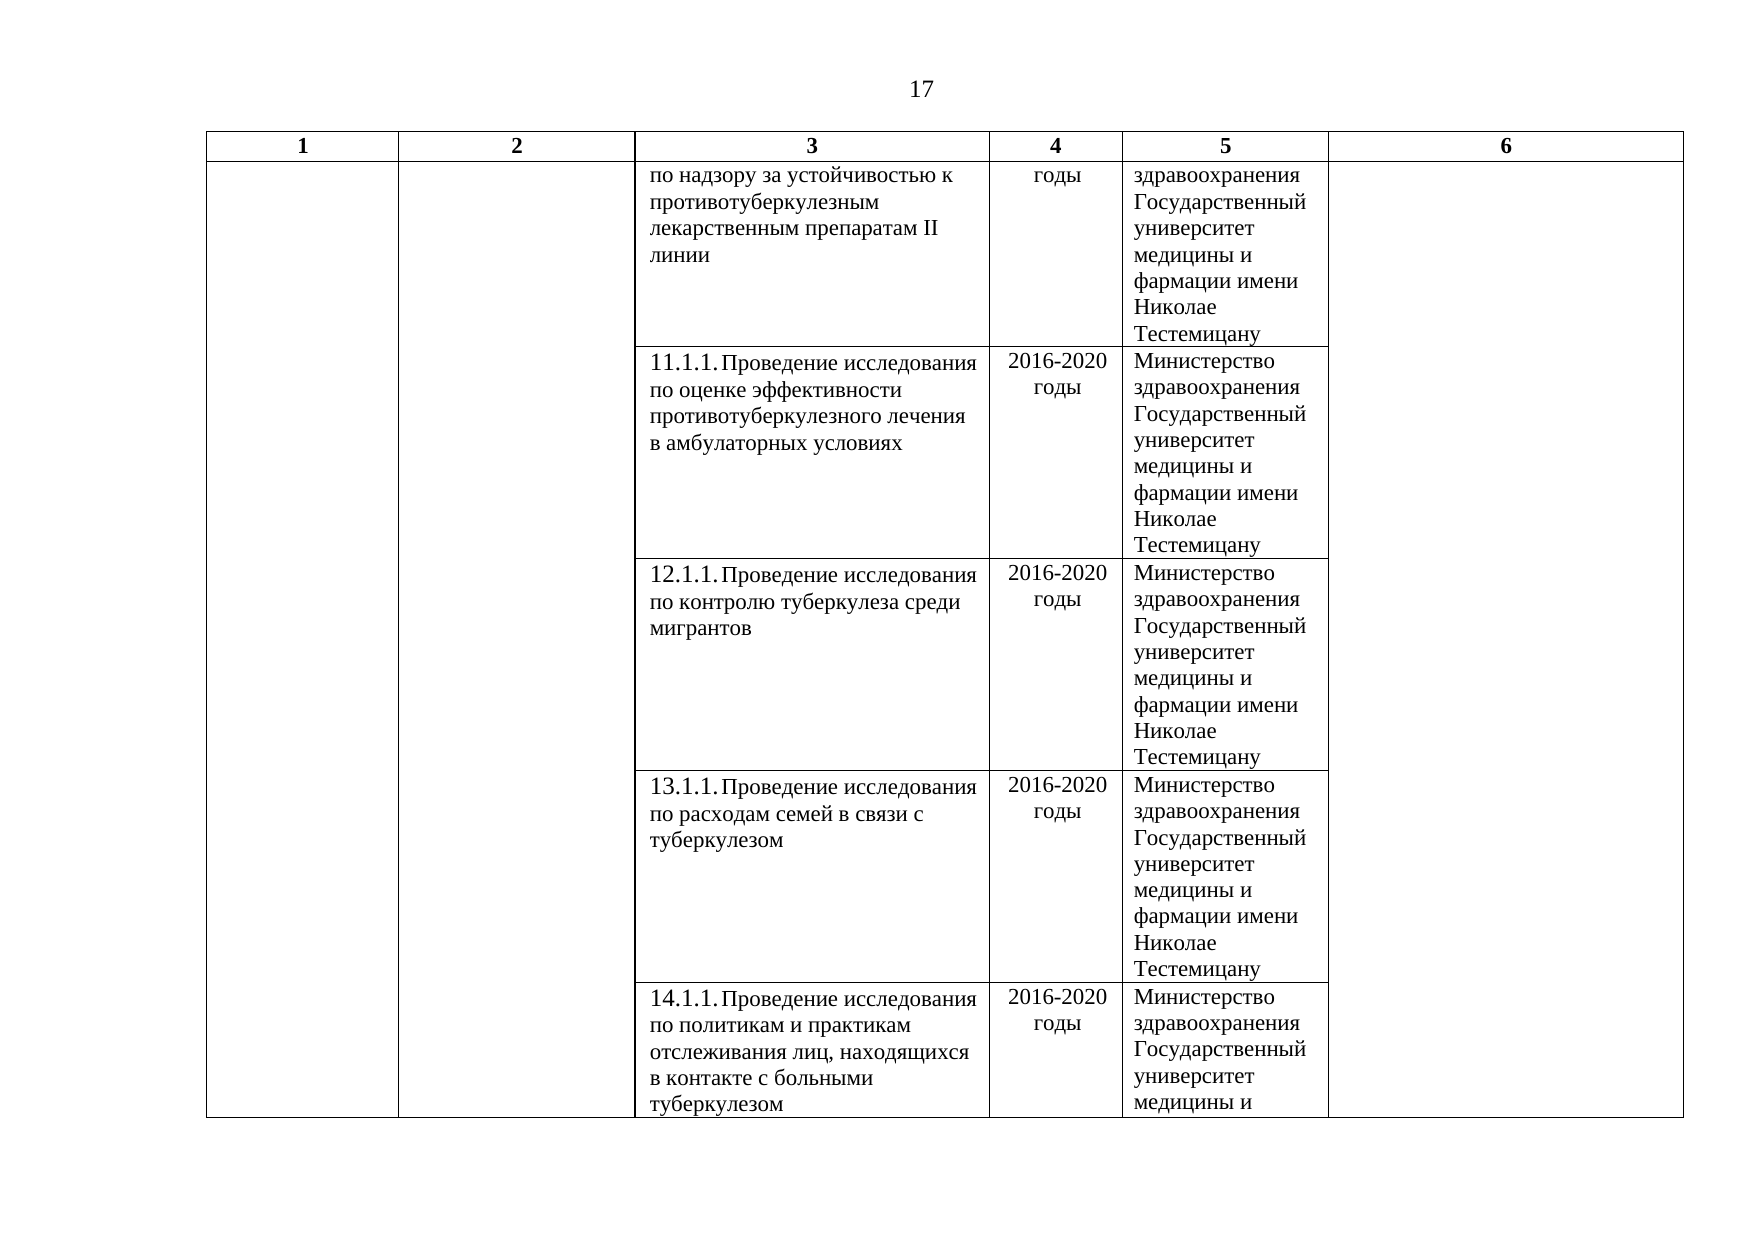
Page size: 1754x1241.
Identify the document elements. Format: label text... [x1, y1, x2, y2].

table_cell 2016-2020 годы [990, 347, 1122, 558]
table_cell Проведение исследования по расходам семей в связи с туберкулезом [636, 771, 989, 982]
table_header 5 [1123, 132, 1328, 161]
table_header 4 [990, 132, 1122, 161]
table_cell Министерство здравоохранения Государственный университет медицины и фармации имени Николае Тестемицану [1123, 559, 1328, 770]
table_cell Проведение исследования по контролю туберкулеза среди мигрантов [636, 559, 989, 770]
table_cell 2016-2020 годы [990, 771, 1122, 982]
table_header 1 [207, 132, 398, 161]
table_cell Проведение исследования по оценке эффективности противотуберкулезного лечения в амбулаторных условиях [636, 347, 989, 558]
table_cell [1123, 162, 1328, 346]
table_header 3 [636, 132, 989, 161]
table_cell Министерство здравоохранения Государственный университет медицины и фармации имени Николае Тестемицану [1123, 347, 1328, 558]
table_header 6 [1329, 132, 1683, 161]
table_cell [636, 983, 989, 1117]
table_cell 2016-2020 годы [990, 983, 1122, 1117]
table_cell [636, 162, 989, 346]
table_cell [1123, 983, 1328, 1117]
table_cell Министерство здравоохранения Государственный университет медицины и фармации имени Николае Тестемицану [1123, 771, 1328, 982]
table_cell 2016-2020 годы [990, 559, 1122, 770]
table_header 2 [399, 132, 634, 161]
table_cell 2016-2020 годы [990, 162, 1122, 346]
